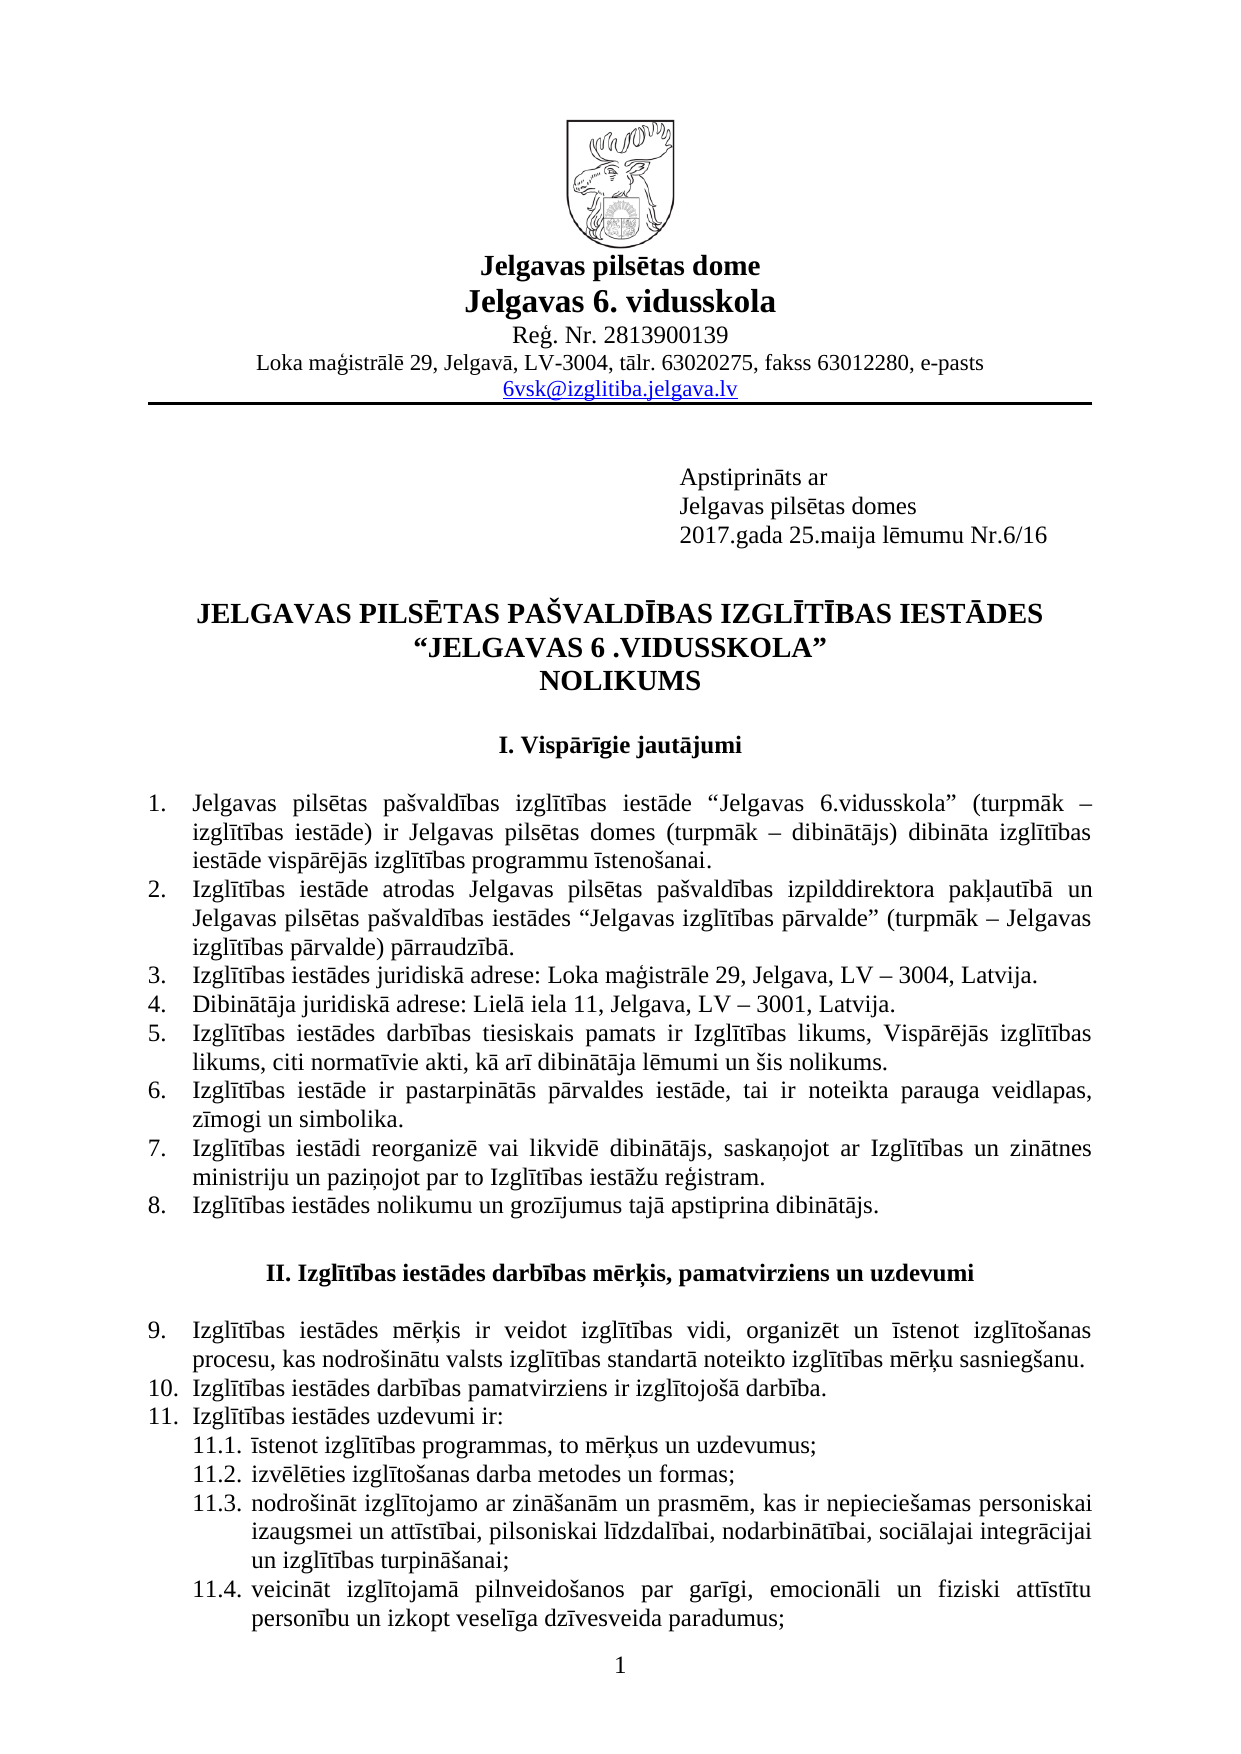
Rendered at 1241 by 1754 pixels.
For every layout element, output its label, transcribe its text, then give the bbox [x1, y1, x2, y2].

list Izglītības iestādes uzdevumi ir: [148, 1401, 1092, 1430]
list Izglītības iestāde atrodas Jelgavas pilsētas pašvaldības izpilddirektora pakļautībā un Jelgavas pilsētas pašvaldības iestādes “Jelgavas izglītības pārvalde” (turpmāk – Jelgavas izglītības pārvalde) pārraudzībā. [148, 874, 1092, 961]
text JELGAVAS PILSĒTAS PAŠVALDĪBAS IZGLĪTĪBAS IESTĀDES “JELGAVAS 6 .VIDUSSKOLA” [148, 596, 1092, 663]
title Loka maģistrālē 29, Jelgavā, LV-3004, tālr. 63020275, fakss 63012280, e-pasts 6vsk@izglitiba.jelgava.lv [148, 349, 1092, 402]
text II. Izglītības iestādes darbības mērķis, pamatvirziens un uzdevumi [148, 1258, 1092, 1286]
text I. Vispārīgie jautājumi [148, 731, 1092, 759]
list Izglītības iestādes juridiskā adrese: Loka maģistrāle 29, Jelgava, LV – 3004, Latvija. [148, 961, 1092, 989]
list Dibinātāja juridiskā adrese: Lielā iela 11, Jelgava, LV – 3001, Latvija. [148, 989, 1092, 1018]
title Jelgavas 6. vidusskola [148, 282, 1092, 320]
list nodrošināt izglītojamo ar zināšanām un prasmēm, kas ir nepieciešamas personiskai izaugsmei un attīstībai, pilsoniskai līdzdalībai, nodarbinātībai, sociālajai integrācijai un izglītības turpināšanai; [192, 1488, 1092, 1574]
list Izglītības iestādi reorganizē vai likvidē dibinātājs, saskaņojot ar Izglītības un zinātnes ministriju un paziņojot par to Izglītības iestāžu reģistram. [148, 1133, 1092, 1191]
list īstenot izglītības programmas, to mērķus un uzdevumus; [192, 1430, 1092, 1459]
picture [565, 118, 675, 249]
list Izglītības iestāde ir pastarpinātās pārvaldes iestāde, tai ir noteikta parauga veidlapas, zīmogi un simbolika. [148, 1076, 1092, 1133]
list Izglītības iestādes nolikumu un grozījumus tajā apstiprina dibinātājs. [148, 1191, 1092, 1219]
list Jelgavas pilsētas pašvaldības izglītības iestāde “Jelgavas 6.vidusskola” (turpmāk – izglītības iestāde) ir Jelgavas pilsētas domes (turpmāk – dibinātājs) dibināta izglītības iestāde vispārējās izglītības programmu īstenošanai. [148, 788, 1092, 874]
text Jelgavas pilsētas dome [148, 248, 1092, 282]
title Reģ. Nr. 2813900139 [148, 320, 1092, 349]
list izvēlēties izglītošanas darba metodes un formas; [192, 1459, 1092, 1488]
list Izglītības iestādes darbības pamatvirziens ir izglītojošā darbība. [148, 1373, 1092, 1401]
text 2017.gada 25.maija lēmumu Nr.6/16 [679, 520, 1092, 548]
text Jelgavas pilsētas domes [679, 491, 1092, 520]
text NOLIKUMS [148, 663, 1092, 697]
text Apstiprināts ar [679, 462, 1092, 491]
list Izglītības iestādes mērķis ir veidot izglītības vidi, organizēt un īstenot izglītošanas procesu, kas nodrošinātu valsts izglītības standartā noteikto izglītības mērķu sasniegšanu. [148, 1315, 1092, 1373]
list veicināt izglītojamā pilnveidošanos par garīgi, emocionāli un fiziski attīstītu personību un izkopt veselīga dzīvesveida paradumus; [192, 1574, 1092, 1631]
list Izglītības iestādes darbības tiesiskais pamats ir Izglītības likums, Vispārējās izglītības likums, citi normatīvie akti, kā arī dibinātāja lēmumi un šis nolikums. [148, 1018, 1092, 1076]
